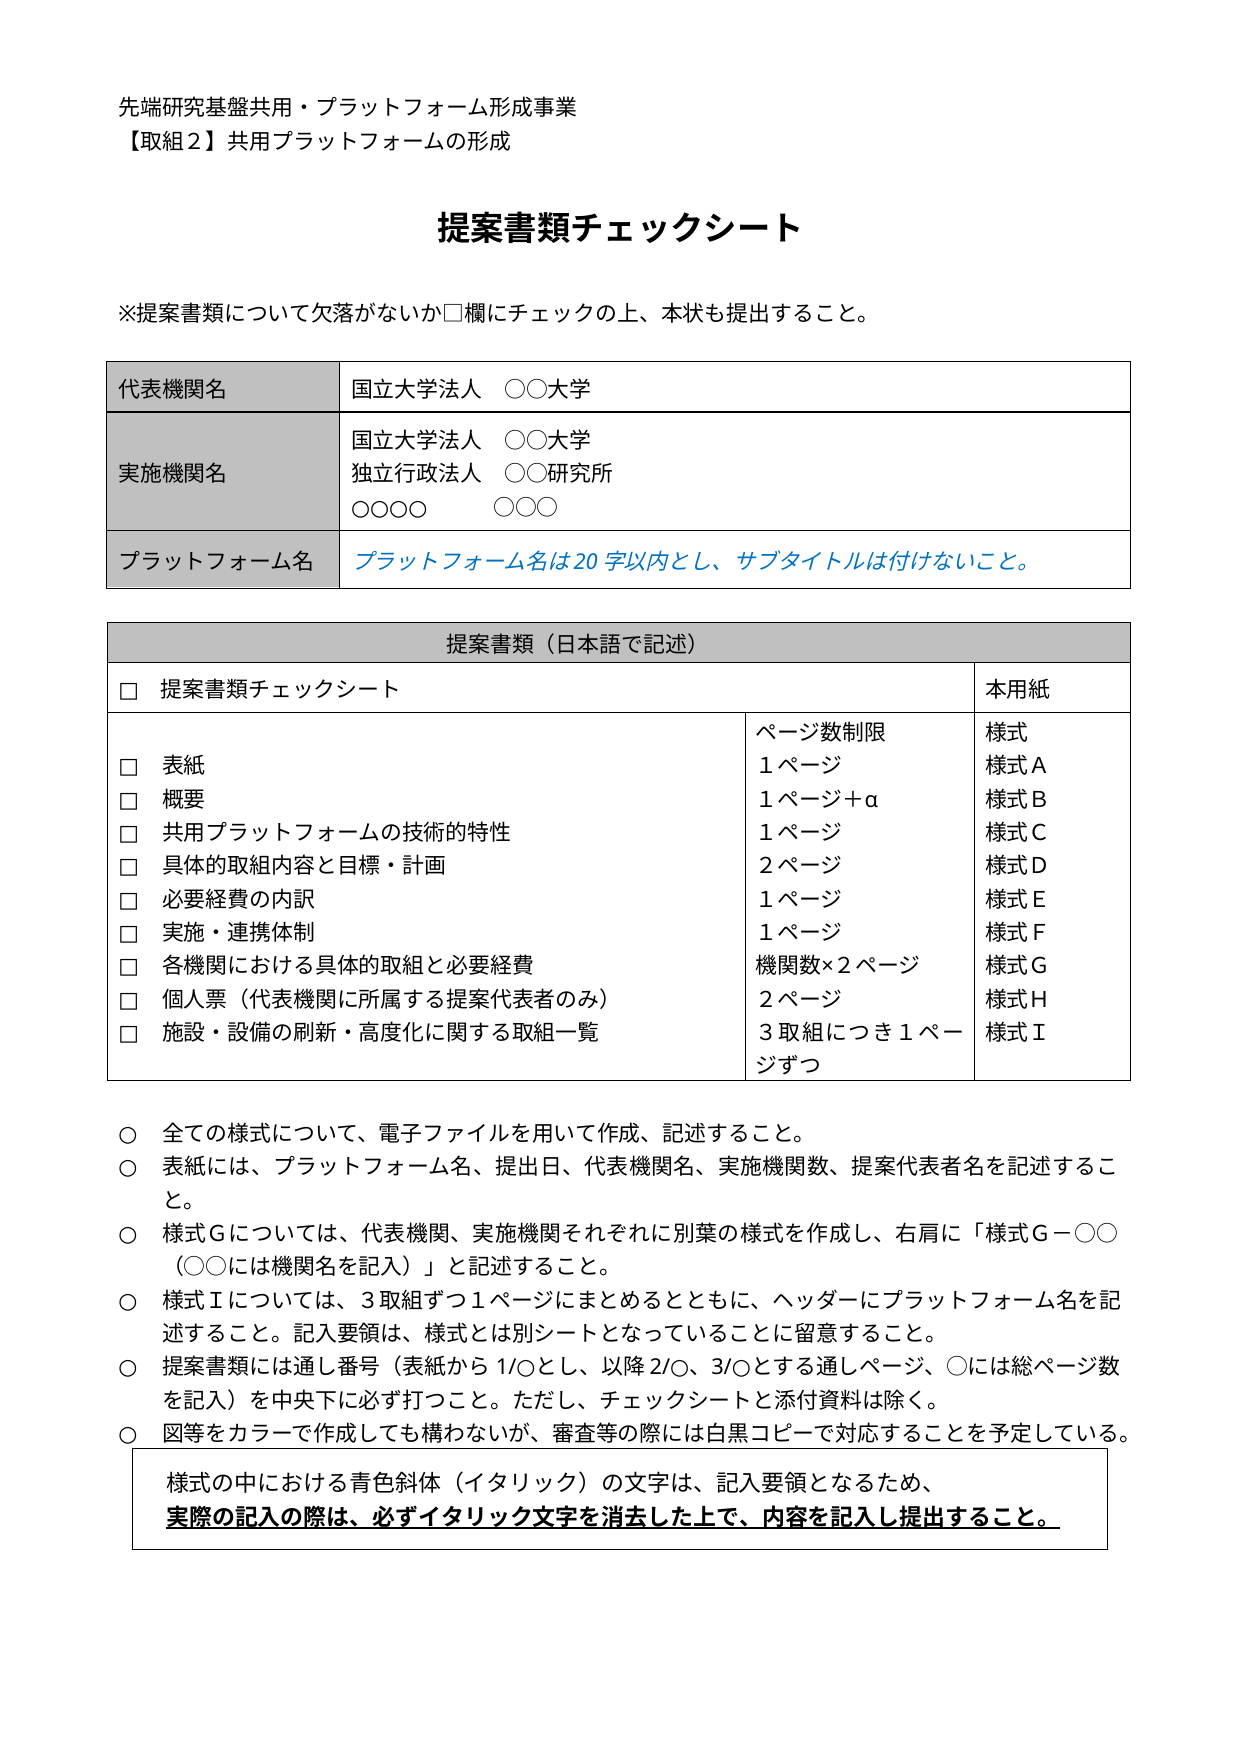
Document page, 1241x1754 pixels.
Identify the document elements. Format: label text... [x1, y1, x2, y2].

table_cell 表紙 概要 共用プラットフォームの技術的特性 具体的取組内容と目標・計画 必要経費の内訳 実施・連携体制 各機関における具体的取組と必要経費 個人票（代表機関に所属する提案代表者のみ） 施設・設備の刷新・高度化に関する取組一覧 [108, 713, 745, 1080]
table_cell □ 提案書類チェックシート [108, 663, 974, 712]
text ※提案書類について欠落がないか□欄にチェックの上、本状も提出すること。 [118, 294, 1122, 328]
text 提案書類チェックシート [118, 192, 1122, 260]
table_cell 国立大学法人 ○○大学 独立行政法人 ○○研究所 ○○○○ ○○○ [340, 413, 1130, 530]
text 先端研究基盤共用・プラットフォーム形成事業 [118, 89, 1122, 123]
list 図等をカラーで作成しても構わないが、審査等の際には白黒コピーで対応することを予定している。 [118, 1414, 1122, 1448]
table_header 代表機関名 [107, 362, 339, 411]
list 提案書類には通し番号（表紙から1/○とし、以降2/○、3/○とする通しページ、○には総ページ数を記入）を中央下に必ず打つこと。ただし、チェックシートと添付資料は除く。 [118, 1348, 1122, 1414]
table_cell 実施機関名 [107, 413, 339, 530]
list 様式Ｇについては、代表機関、実施機関それぞれに別葉の様式を作成し、右肩に「様式Ｇ－○○（○○には機関名を記入）」と記述すること。 [118, 1214, 1122, 1281]
list 様式Ｉについては、３取組ずつ１ページにまとめるとともに、ヘッダーにプラットフォーム名を記述すること。記入要領は、様式とは別シートとなっていることに留意すること。 [118, 1281, 1122, 1348]
table_header 国立大学法人 ○○大学 [340, 362, 1130, 411]
table_cell 様式 様式Ａ 様式Ｂ 様式Ｃ 様式Ｄ 様式Ｅ 様式Ｆ 様式Ｇ 様式Ｈ 様式Ｉ [975, 713, 1130, 1080]
list 表紙には、プラットフォーム名、提出日、代表機関名、実施機関数、提案代表者名を記述すること。 [118, 1148, 1122, 1214]
table_header 提案書類（日本語で記述） [108, 623, 1130, 662]
table_header 様式の中における青色斜体（イタリック）の文字は、記入要領となるため、 実際の記入の際は、必ずイタリック文字を消去した上で、内容を記入し提出すること。 [133, 1449, 1107, 1549]
table_cell 本用紙 [975, 663, 1130, 712]
table_cell プラットフォーム名 [107, 531, 339, 587]
text 【取組２】共用プラットフォームの形成 [118, 123, 1122, 157]
list 全ての様式について、電子ファイルを用いて作成、記述すること。 [118, 1114, 1122, 1148]
table_cell プラットフォーム名は20字以内とし、サブタイトルは付けないこと。 [340, 531, 1130, 587]
table_cell ページ数制限 １ページ １ページ＋α １ページ ２ページ １ページ １ページ 機関数×２ページ ２ページ ３取組につき１ページずつ [746, 713, 974, 1080]
